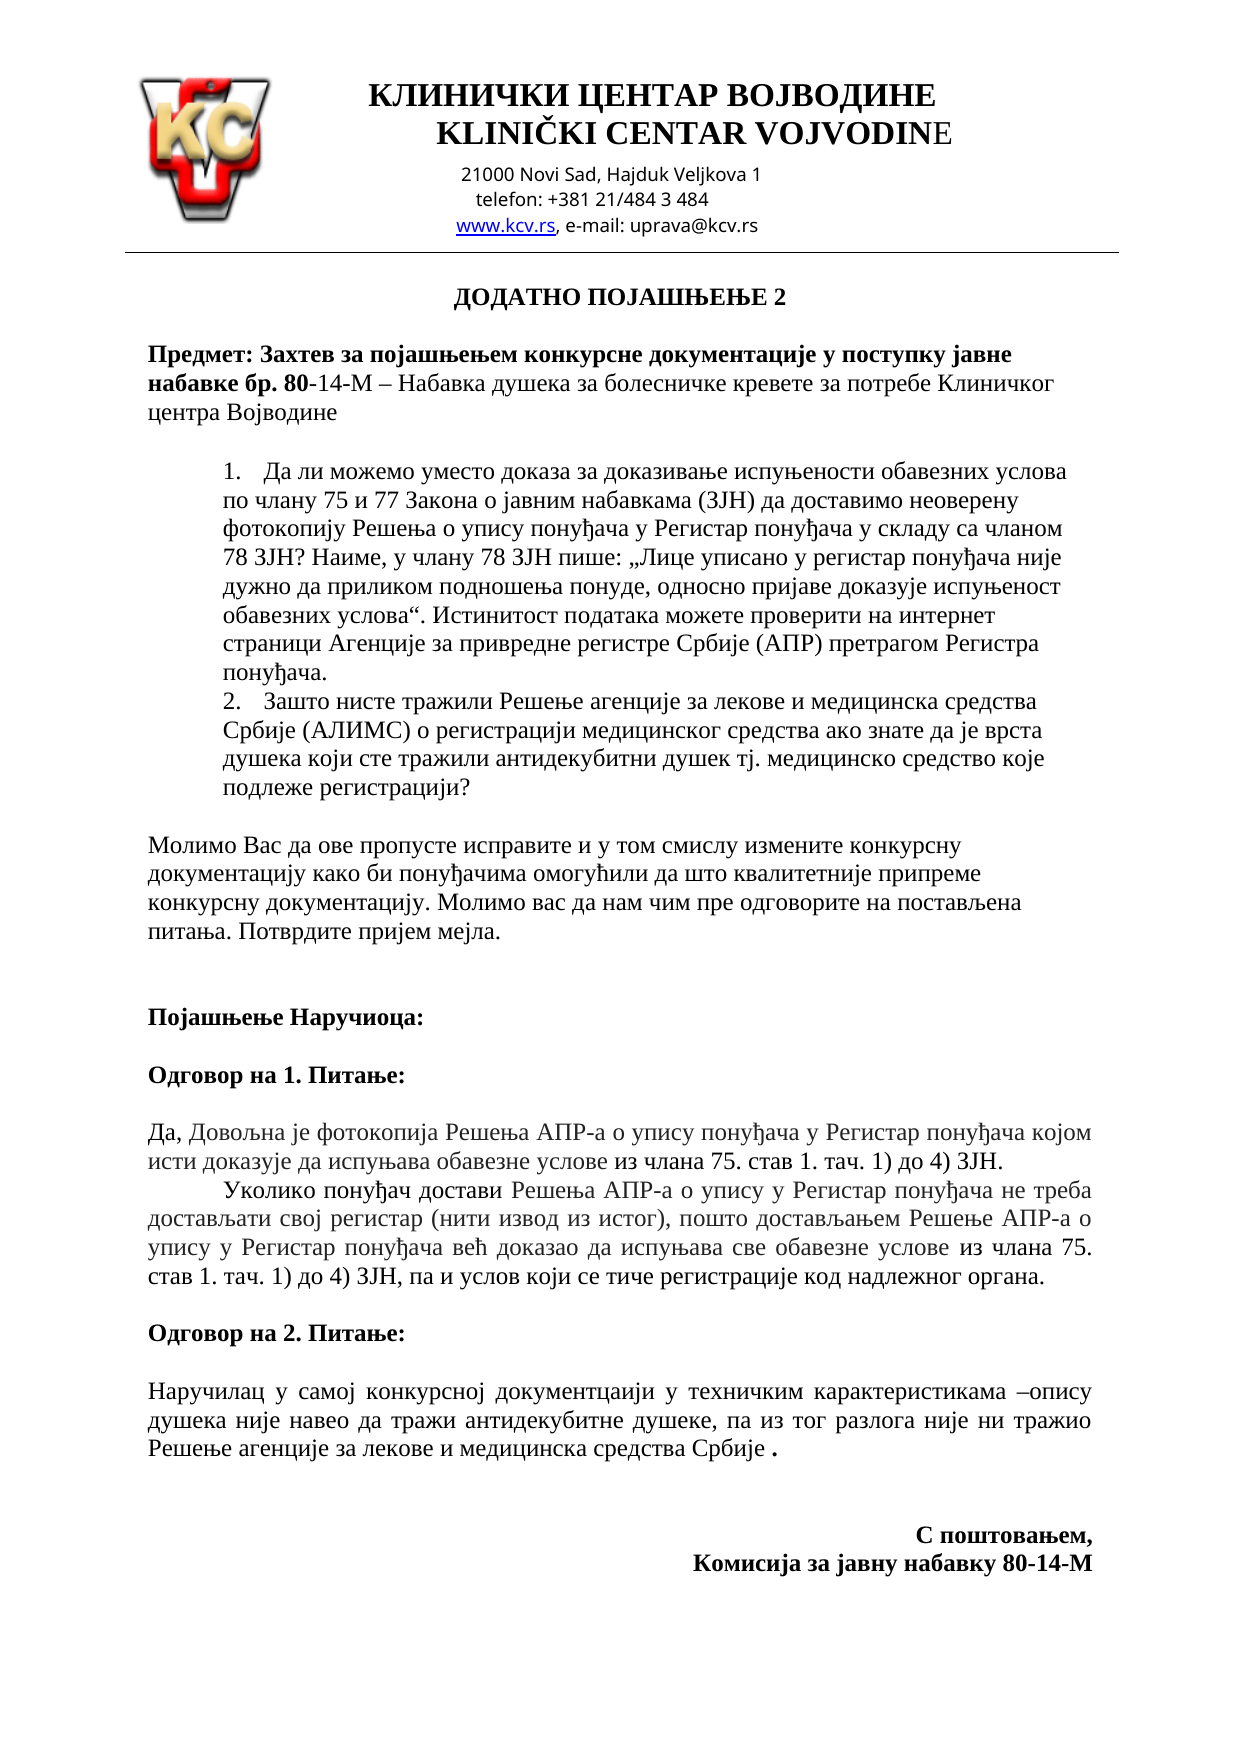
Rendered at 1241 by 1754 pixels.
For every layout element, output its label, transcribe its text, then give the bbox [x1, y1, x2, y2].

text Молимо Вас да ове пропусте исправите и у том смислу измените конкурсну документацију како би понуђачима омогућили да што квалитетније припреме конкурсну документацију. Молимо вас да нам чим пре одговорите на постављена питања. Потврдите пријем мејла. [148, 830, 1093, 945]
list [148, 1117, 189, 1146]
text Уколико понуђач достави Решења АПР-а о упису у Регистар понуђача не треба достављати свој регистар (нити извод из истог), пошто достављањем Решење АПР-а о упису у Регистар понуђача већ доказао да испуњава све обавезне услове из члана 75. став 1. тач. 1) до 4) ЗЈН, па и услов који се тиче регистрације код надлежног органа. [148, 1232, 1093, 1290]
text 2. Зашто нисте тражили Решење агенције за лекове и медицинска средства Србије (АЛИМС) о регистрацији медицинског средства ако знате да је врста душека који сте тражили антидекубитни душек тј. медицинско средство које подлеже регистрацији? [223, 686, 1093, 801]
text Одговор на 2. Питање: [148, 1318, 1093, 1347]
text Уколико понуђач достави Решења АПР-а о упису у Регистар понуђача не треба достављати свој регистар (нити извод из истог), пошто достављањем Решење АПР-а о упису у Регистар понуђача већ доказао да испуњава све обавезне услове из члана 75. став 1. тач. 1) до 4) ЗЈН, па и услов који се тиче регистрације код надлежног органа. [148, 1175, 1093, 1204]
text С поштовањем, [148, 1520, 1093, 1548]
list Да, Довољна је фотокопија Решења АПР-а о упису понуђача у Регистар понуђача којом исти доказује да испуњава обавезне услове из члана 75. став 1. тач. 1) до 4) ЗЈН. [614, 1146, 1093, 1175]
text 1. Да ли можемо уместо доказа за доказивање испуњености обавезних услова по члану 75 и 77 Закона о јавним набавкама (ЗЈН) да доставимо неоверену фотокопију Решења о упису понуђача у Регистар понуђача у складу са чланом 78 ЗЈН? Наиме, у члану 78 ЗЈН пише: „Лице уписано у регистар понуђача није дужно да приликом подношења понуде, односно пријаве доказује испуњеност обавезних услова“. Истинитост података можете проверити на интернет страници Агенције за привредне регистре Србије (АПР) претрагом Регистра понуђача. [223, 456, 1093, 686]
text Предмет: Захтев за појашњењем конкурсне документације у поступку јавне набавке бр. 80-14-М – Набавка душека за болесничке кревете за потребе Клиничког центра Војводине [148, 339, 1093, 426]
text ДОДАТНО ПОЈАШЊЕЊЕ 2 [148, 282, 1093, 311]
text Наручилац у самој конкурсној документцаији у техничким карактеристикама –опису душека није навео да тражи антидекубитне душеке, па из тог разлога није ни тражио Решење агенције за лекове и медицинска средства Србије . [148, 1376, 1093, 1462]
picture [136, 74, 275, 224]
text Одговор на 1. Питање: [148, 1060, 1093, 1088]
text Комисија за јавну набавку 80-14-М [148, 1548, 1093, 1577]
text Појашњење Наручиоца: [148, 1002, 1093, 1031]
